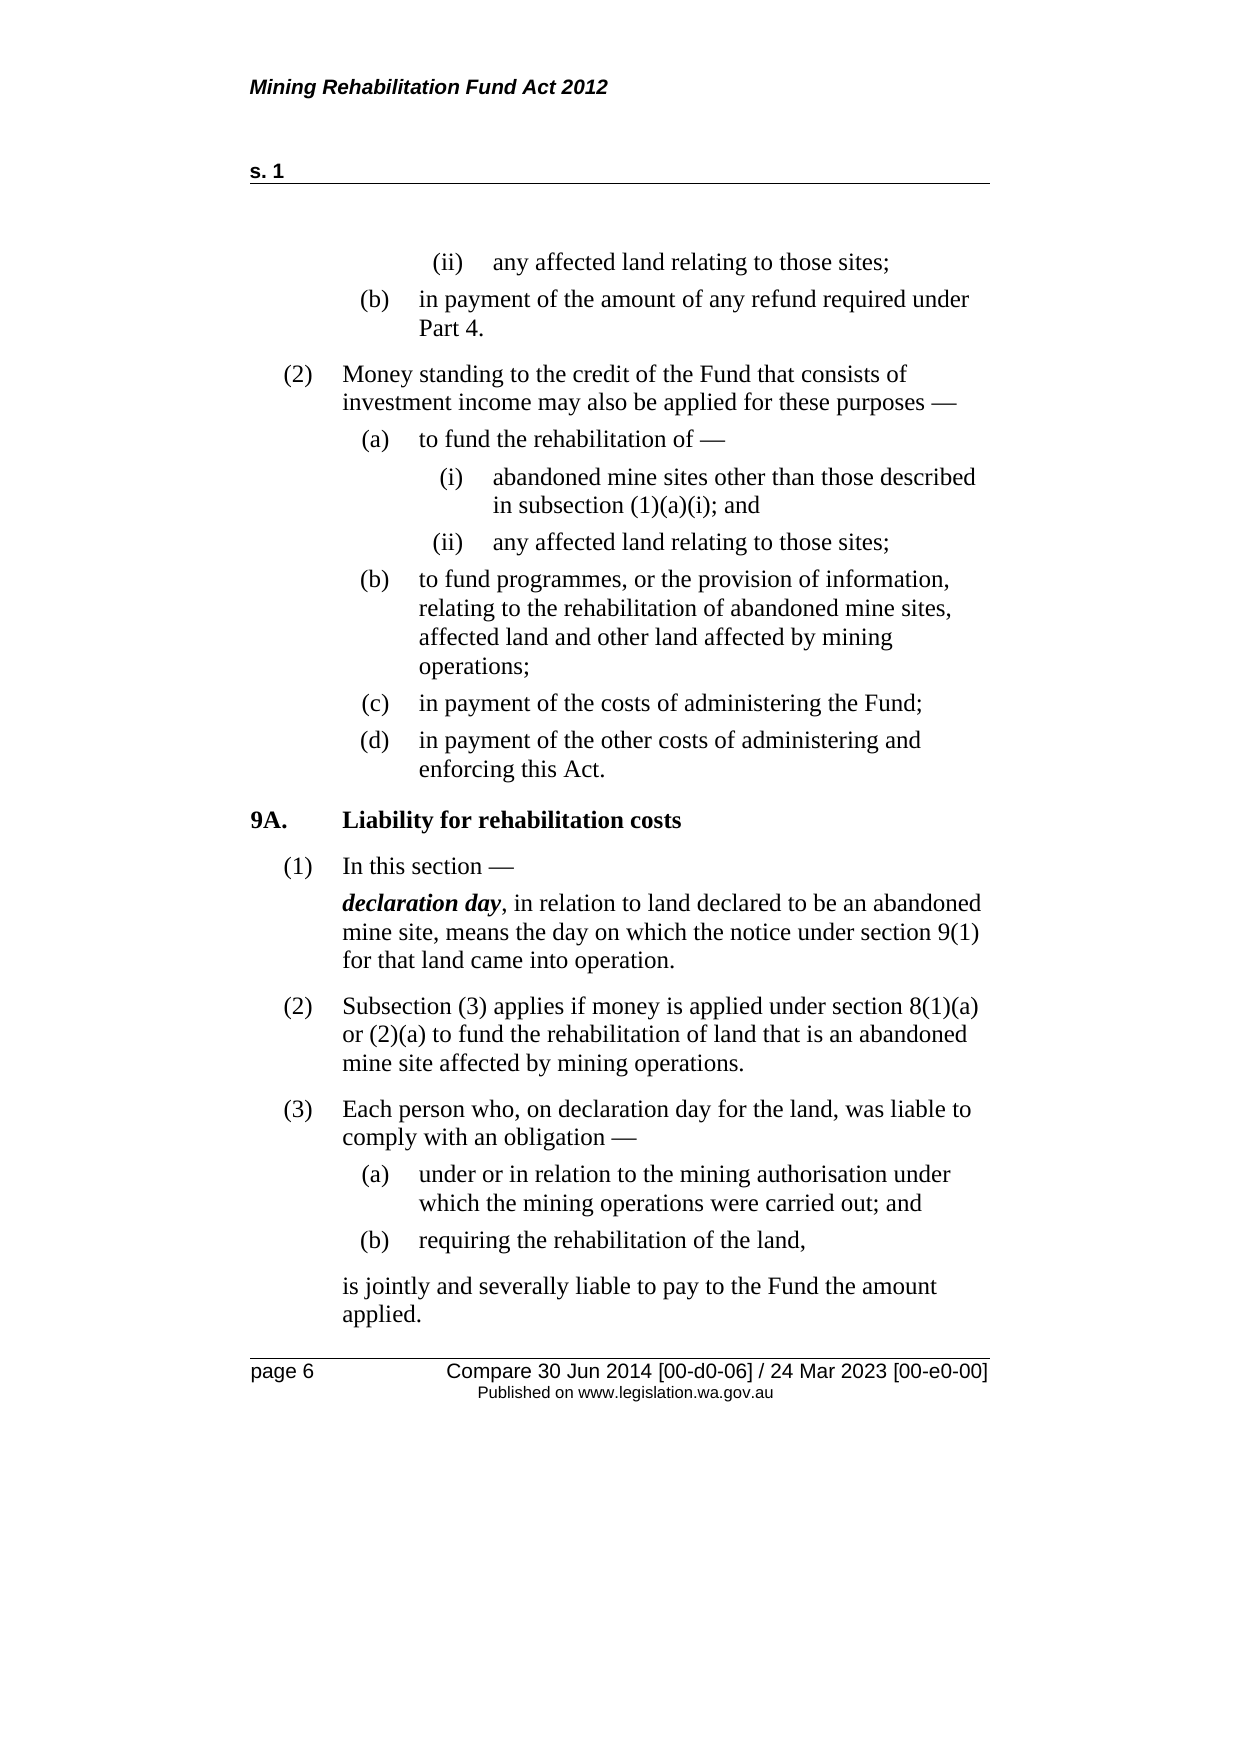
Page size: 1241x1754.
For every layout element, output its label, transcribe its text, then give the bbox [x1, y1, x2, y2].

text (b) requiring the rehabilitation of the land, [250, 1225, 990, 1254]
subtitle 9A. Liability for rehabilitation costs [250, 805, 990, 834]
text (ii) any affected land relating to those sites; [250, 527, 990, 556]
text (1) In this section — [250, 851, 990, 879]
text (3) Each person who, on declaration day for the land, was liable to comply with an obligation — [250, 1094, 990, 1151]
text (d) in payment of the other costs of administering and enforcing this Act. [250, 725, 990, 782]
text (b) in payment of the amount of any refund required under Part 4. [250, 284, 990, 342]
text (2) Subsection (3) applies if money is applied under section 8(1)(a) or (2)(a) to fund the rehabilitation of land that is an abandoned mine site affected by mining operations. [250, 991, 990, 1077]
text (c) in payment of the costs of administering the Fund; [250, 688, 990, 717]
text (2) Money standing to the credit of the Fund that consists of investment income may also be applied for these purposes — [250, 359, 990, 416]
text is jointly and severally liable to pay to the Fund the amount applied. [250, 1271, 990, 1328]
text declaration day, in relation to land declared to be an abandoned mine site, means the day on which the notice under section 9(1) for that land came into operation. [250, 888, 990, 974]
text (i) abandoned mine sites other than those described in subsection (1)(a)(i); and [250, 462, 990, 519]
text (a) to fund the rehabilitation of — [250, 424, 990, 453]
text (a) under or in relation to the mining authorisation under which the mining operations were carried out; and [250, 1159, 990, 1217]
text (ii) any affected land relating to those sites; [250, 247, 990, 276]
text (b) to fund programmes, or the provision of information, relating to the rehabilitation of abandoned mine sites, affected land and other land affected by mining operations; [250, 564, 990, 679]
